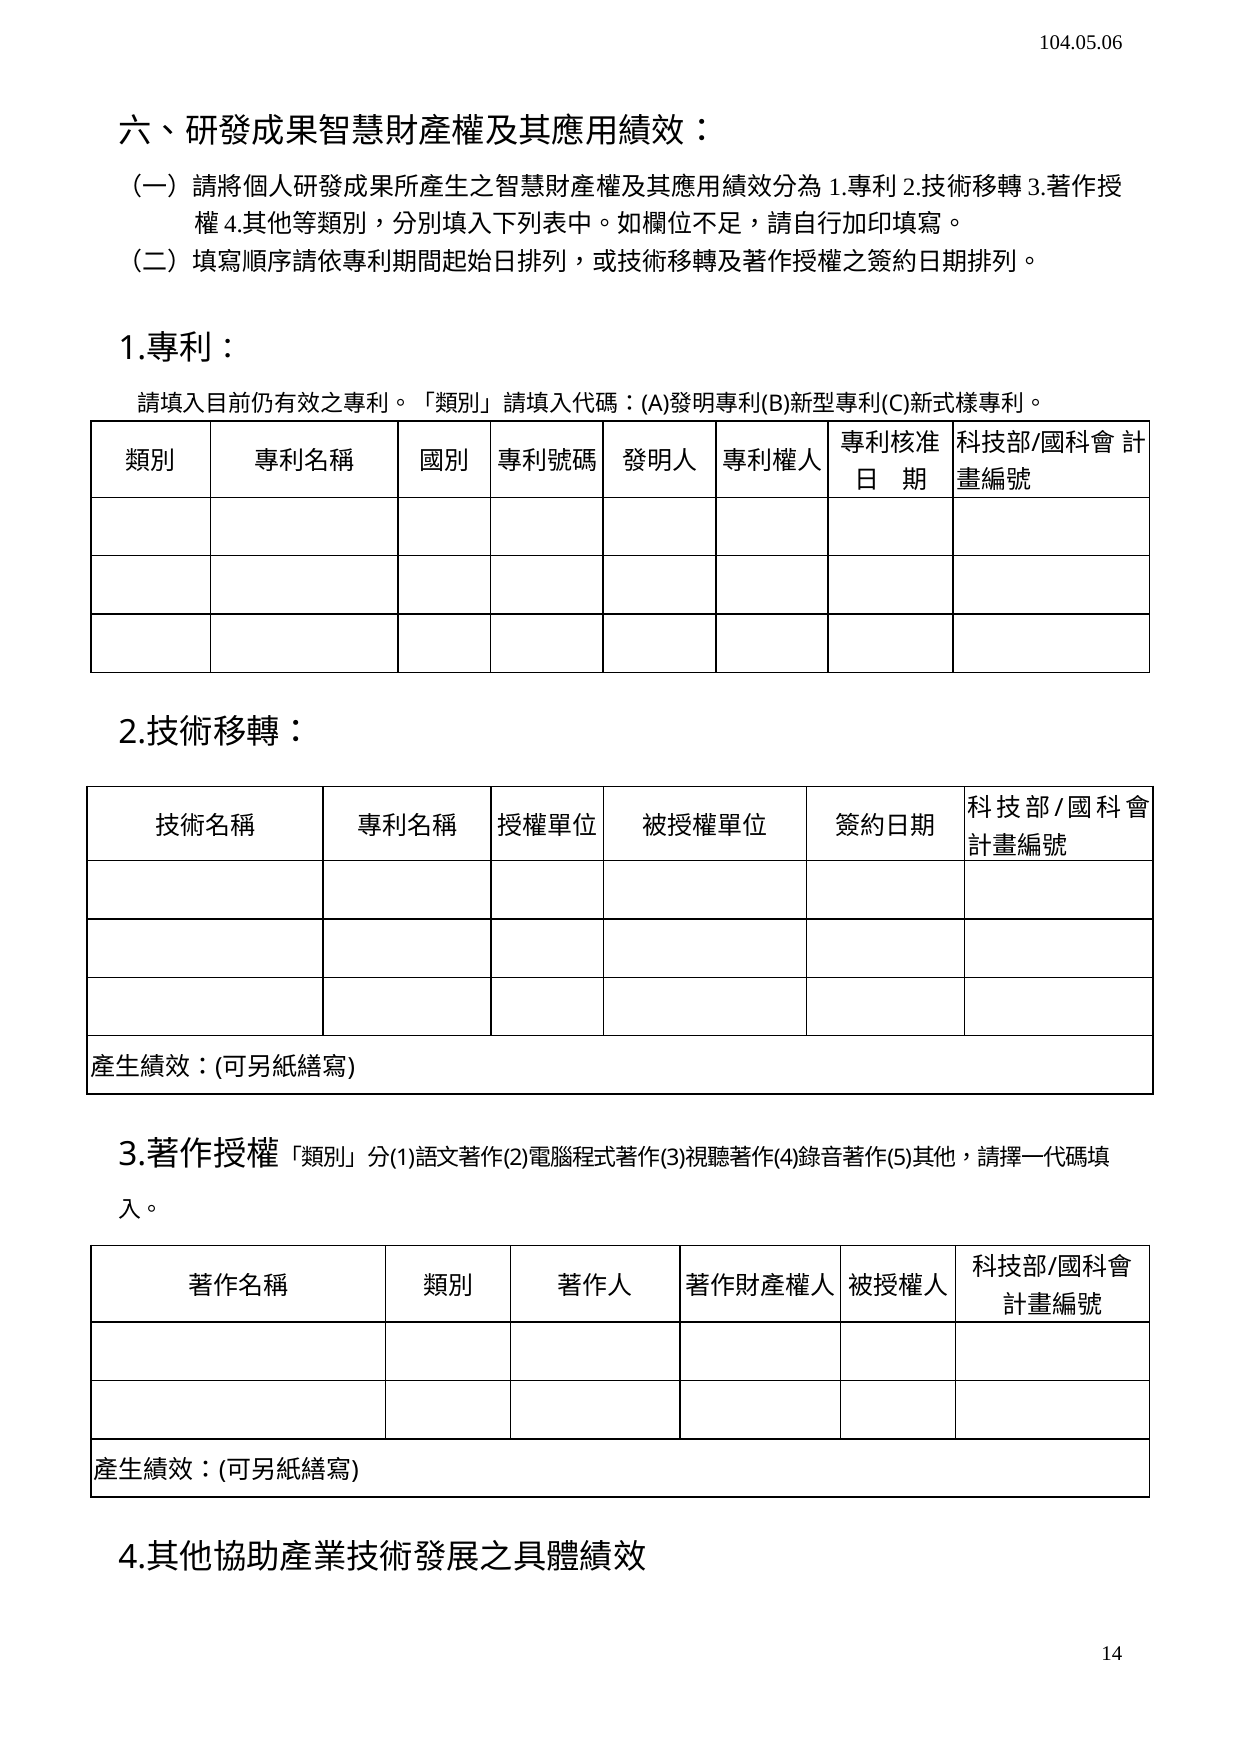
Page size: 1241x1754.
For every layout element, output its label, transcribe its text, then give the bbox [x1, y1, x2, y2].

table_cell [92, 1381, 385, 1438]
table_cell [386, 1381, 510, 1438]
text 2.技術移轉： [118, 692, 1122, 767]
table_cell [604, 498, 715, 555]
table_cell [681, 1381, 840, 1438]
table_header 授權單位 [492, 787, 603, 860]
table_cell [491, 615, 602, 671]
table_cell [604, 556, 715, 613]
table_cell [681, 1323, 840, 1379]
table_cell [88, 978, 322, 1035]
text 1.專利： [118, 307, 1122, 382]
table_cell [92, 498, 210, 555]
table_cell [324, 920, 490, 976]
table_cell [92, 1323, 385, 1379]
table_cell [492, 861, 603, 918]
table_cell [829, 498, 952, 555]
table_header 類別 [386, 1246, 510, 1321]
table_header 科技部/國科會 計畫編號 [954, 422, 1149, 496]
table_cell [829, 615, 952, 671]
table_cell [965, 861, 1152, 918]
table_cell [88, 920, 322, 976]
table_cell [492, 920, 603, 976]
table_cell [956, 1381, 1149, 1438]
table_cell 產生績效：(可另紙繕寫) [92, 1440, 1149, 1496]
table_cell [211, 498, 397, 555]
table_cell [965, 920, 1152, 976]
table_header 科技部/國科會 計畫編號 [965, 787, 1152, 860]
table_cell [604, 861, 806, 918]
table_header 國別 [399, 422, 490, 496]
table_cell [965, 978, 1152, 1035]
text （二）填寫順序請依專利期間起始日排列，或技術移轉及著作授權之簽約日期排列。 [117, 241, 1122, 278]
table_cell [399, 556, 490, 613]
table_cell [954, 615, 1149, 671]
table_header 發明人 [604, 422, 715, 496]
table_cell [604, 920, 806, 976]
table_cell [604, 978, 806, 1035]
table_cell [211, 556, 397, 613]
table_cell [717, 615, 827, 671]
table_cell [324, 978, 490, 1035]
table_header 簽約日期 [807, 787, 964, 860]
table_header 類別 [92, 422, 210, 496]
table_cell [807, 861, 964, 918]
table_cell [956, 1323, 1149, 1379]
table_cell [717, 556, 827, 613]
table_header 被授權單位 [604, 787, 806, 860]
text （一）請將個人研發成果所產生之智慧財產權及其應用績效分為1.專利2.技術移轉3.著作授權4.其他等類別，分別填入下列表中。如欄位不足，請自行加印填寫。 [117, 166, 1122, 241]
table_cell [511, 1323, 679, 1379]
table_cell [829, 556, 952, 613]
text 4.其他協助產業技術發展之具體績效 [118, 1516, 1122, 1591]
table_cell [386, 1323, 510, 1379]
table_cell [92, 556, 210, 613]
table_cell [399, 498, 490, 555]
table_cell 產生績效：(可另紙繕寫) [88, 1036, 1152, 1093]
table_cell [841, 1323, 955, 1379]
table_cell [717, 498, 827, 555]
table_header 被授權人 [841, 1246, 955, 1321]
table_cell [211, 615, 397, 671]
table_cell [491, 498, 602, 555]
table_cell [954, 556, 1149, 613]
text 3.著作授權「類別」分(1)語文著作(2)電腦程式著作(3)視聽著作(4)錄音著作(5)其他，請擇一代碼填入。 [118, 1113, 1122, 1226]
table_header 專利核准日 期 [829, 422, 952, 496]
table_header 專利權人 [717, 422, 827, 496]
table_cell [491, 556, 602, 613]
table_cell [604, 615, 715, 671]
table_header 專利號碼 [491, 422, 602, 496]
table_header 專利名稱 [211, 422, 397, 496]
table_cell [511, 1381, 679, 1438]
table_cell [807, 978, 964, 1035]
table_header 科技部/國科會 計畫編號 [956, 1246, 1149, 1321]
table_cell [807, 920, 964, 976]
table_cell [324, 861, 490, 918]
table_cell [841, 1381, 955, 1438]
table_header 著作名稱 [92, 1246, 385, 1321]
table_cell [492, 978, 603, 1035]
table_cell [954, 498, 1149, 555]
table_header 專利名稱 [324, 787, 490, 860]
table_cell [88, 861, 322, 918]
table_header 著作人 [511, 1246, 679, 1321]
table_header 著作財產權人 [681, 1246, 840, 1321]
text 請填入目前仍有效之專利。「類別」請填入代碼：(A)發明專利(B)新型專利(C)新式樣專利。 [137, 382, 1122, 420]
table_header 技術名稱 [88, 787, 322, 860]
table_cell [92, 615, 210, 671]
text 六、研發成果智慧財產權及其應用績效： [118, 91, 1122, 166]
table_cell [399, 615, 490, 671]
